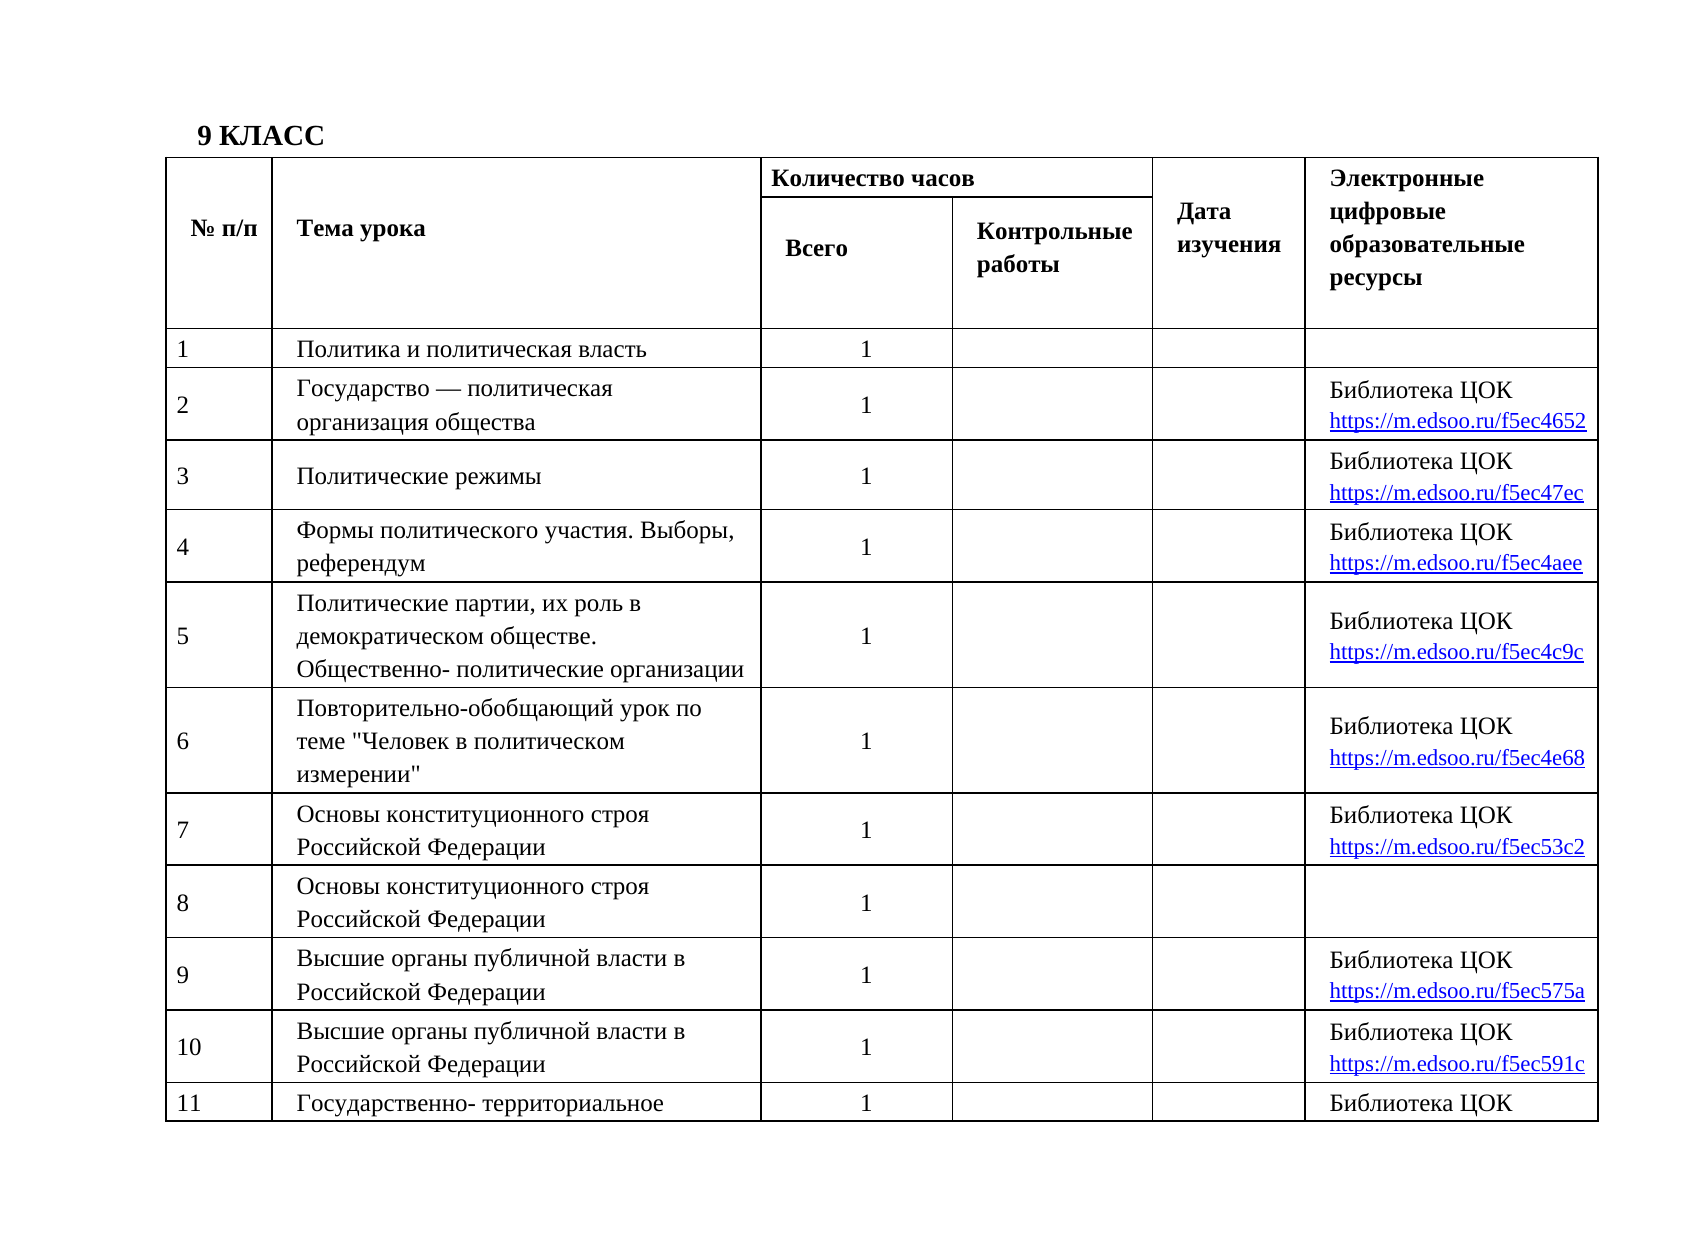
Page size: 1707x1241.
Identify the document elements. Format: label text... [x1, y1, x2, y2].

table_cell 3 [167, 441, 271, 509]
table_cell 1 [762, 938, 952, 1009]
table_cell [1153, 329, 1304, 367]
table_cell 10 [167, 1011, 271, 1082]
table_cell [1153, 441, 1304, 509]
table_cell [953, 368, 1152, 439]
table_cell Политика и политическая власть [273, 329, 760, 367]
table_cell [1153, 938, 1304, 1009]
table_cell Основы конституционного строя Российской Федерации [273, 794, 760, 864]
table_cell 1 [762, 1083, 952, 1120]
text 9 КЛАСС [190, 118, 1618, 152]
table_cell [953, 583, 1152, 687]
table_cell Библиотека ЦОК https://m.edsoo.ru/f5ec4c9c [1306, 583, 1597, 687]
table_cell 1 [762, 794, 952, 864]
table_cell [1153, 368, 1304, 439]
table_cell 1 [762, 866, 952, 937]
table_cell 6 [167, 688, 271, 792]
table_cell 5 [167, 583, 271, 687]
table_cell Основы конституционного строя Российской Федерации [273, 866, 760, 937]
table_cell Библиотека ЦОК https://m.edsoo.ru/f5ec47ec [1306, 441, 1597, 509]
table_cell [953, 329, 1152, 367]
table_cell [1306, 866, 1597, 937]
table_cell 9 [167, 938, 271, 1009]
table_cell Библиотека ЦОК https://m.edsoo.ru/f5ec53c2 [1306, 794, 1597, 864]
table_cell [1153, 866, 1304, 937]
table_cell 1 [762, 368, 952, 439]
table_cell 8 [167, 866, 271, 937]
table_cell Высшие органы публичной власти в Российской Федерации [273, 1011, 760, 1082]
table_cell Библиотека ЦОК https://m.edsoo.ru/f5ec4aee [1306, 510, 1597, 581]
table_cell [953, 1083, 1152, 1120]
table_cell Контрольные работы [953, 198, 1152, 327]
table_header Тема урока [273, 158, 760, 327]
table_cell Государство — политическая организация общества [273, 368, 760, 439]
table_cell [953, 794, 1152, 864]
table_cell Библиотека ЦОК https://m.edsoo.ru/f5ec575a [1306, 938, 1597, 1009]
table_header Дата изучения [1153, 158, 1304, 327]
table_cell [1306, 1083, 1597, 1120]
table_cell [953, 510, 1152, 581]
table_cell 2 [167, 368, 271, 439]
table_cell 1 [167, 329, 271, 367]
table_cell 1 [762, 510, 952, 581]
table_cell [1153, 583, 1304, 687]
table_cell 1 [762, 583, 952, 687]
table_cell Высшие органы публичной власти в Российской Федерации [273, 938, 760, 1009]
table_header № п/п [167, 158, 271, 327]
table_cell [953, 1011, 1152, 1082]
table_cell 1 [762, 688, 952, 792]
table_cell [1153, 688, 1304, 792]
table_cell [1153, 1011, 1304, 1082]
table_cell [1153, 794, 1304, 864]
table_cell [953, 938, 1152, 1009]
table_header Количество часов [762, 158, 1152, 196]
table_cell Повторительно-обобщающий урок по теме "Человек в политическом измерении" [273, 688, 760, 792]
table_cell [273, 1083, 760, 1120]
table_cell Формы политического участия. Выборы, референдум [273, 510, 760, 581]
table_cell [1153, 510, 1304, 581]
table_cell 1 [762, 329, 952, 367]
table_cell Всего [762, 198, 952, 327]
table_cell [1153, 1083, 1304, 1120]
table_cell Библиотека ЦОК https://m.edsoo.ru/f5ec4652 [1306, 368, 1597, 439]
table_cell 11 [167, 1083, 271, 1120]
table_cell 4 [167, 510, 271, 581]
table_cell 7 [167, 794, 271, 864]
table_cell 1 [762, 441, 952, 509]
table_cell [953, 866, 1152, 937]
table_header Электронные цифровые образовательные ресурсы [1306, 158, 1597, 327]
table_cell [953, 441, 1152, 509]
table_cell Библиотека ЦОК https://m.edsoo.ru/f5ec591c [1306, 1011, 1597, 1082]
table_cell Политические партии, их роль в демократическом обществе. Общественно- политические организации [273, 583, 760, 687]
table_cell [1306, 329, 1597, 367]
table_cell [953, 688, 1152, 792]
table_cell Библиотека ЦОК https://m.edsoo.ru/f5ec4e68 [1306, 688, 1597, 792]
table_cell Политические режимы [273, 441, 760, 509]
table_cell 1 [762, 1011, 952, 1082]
